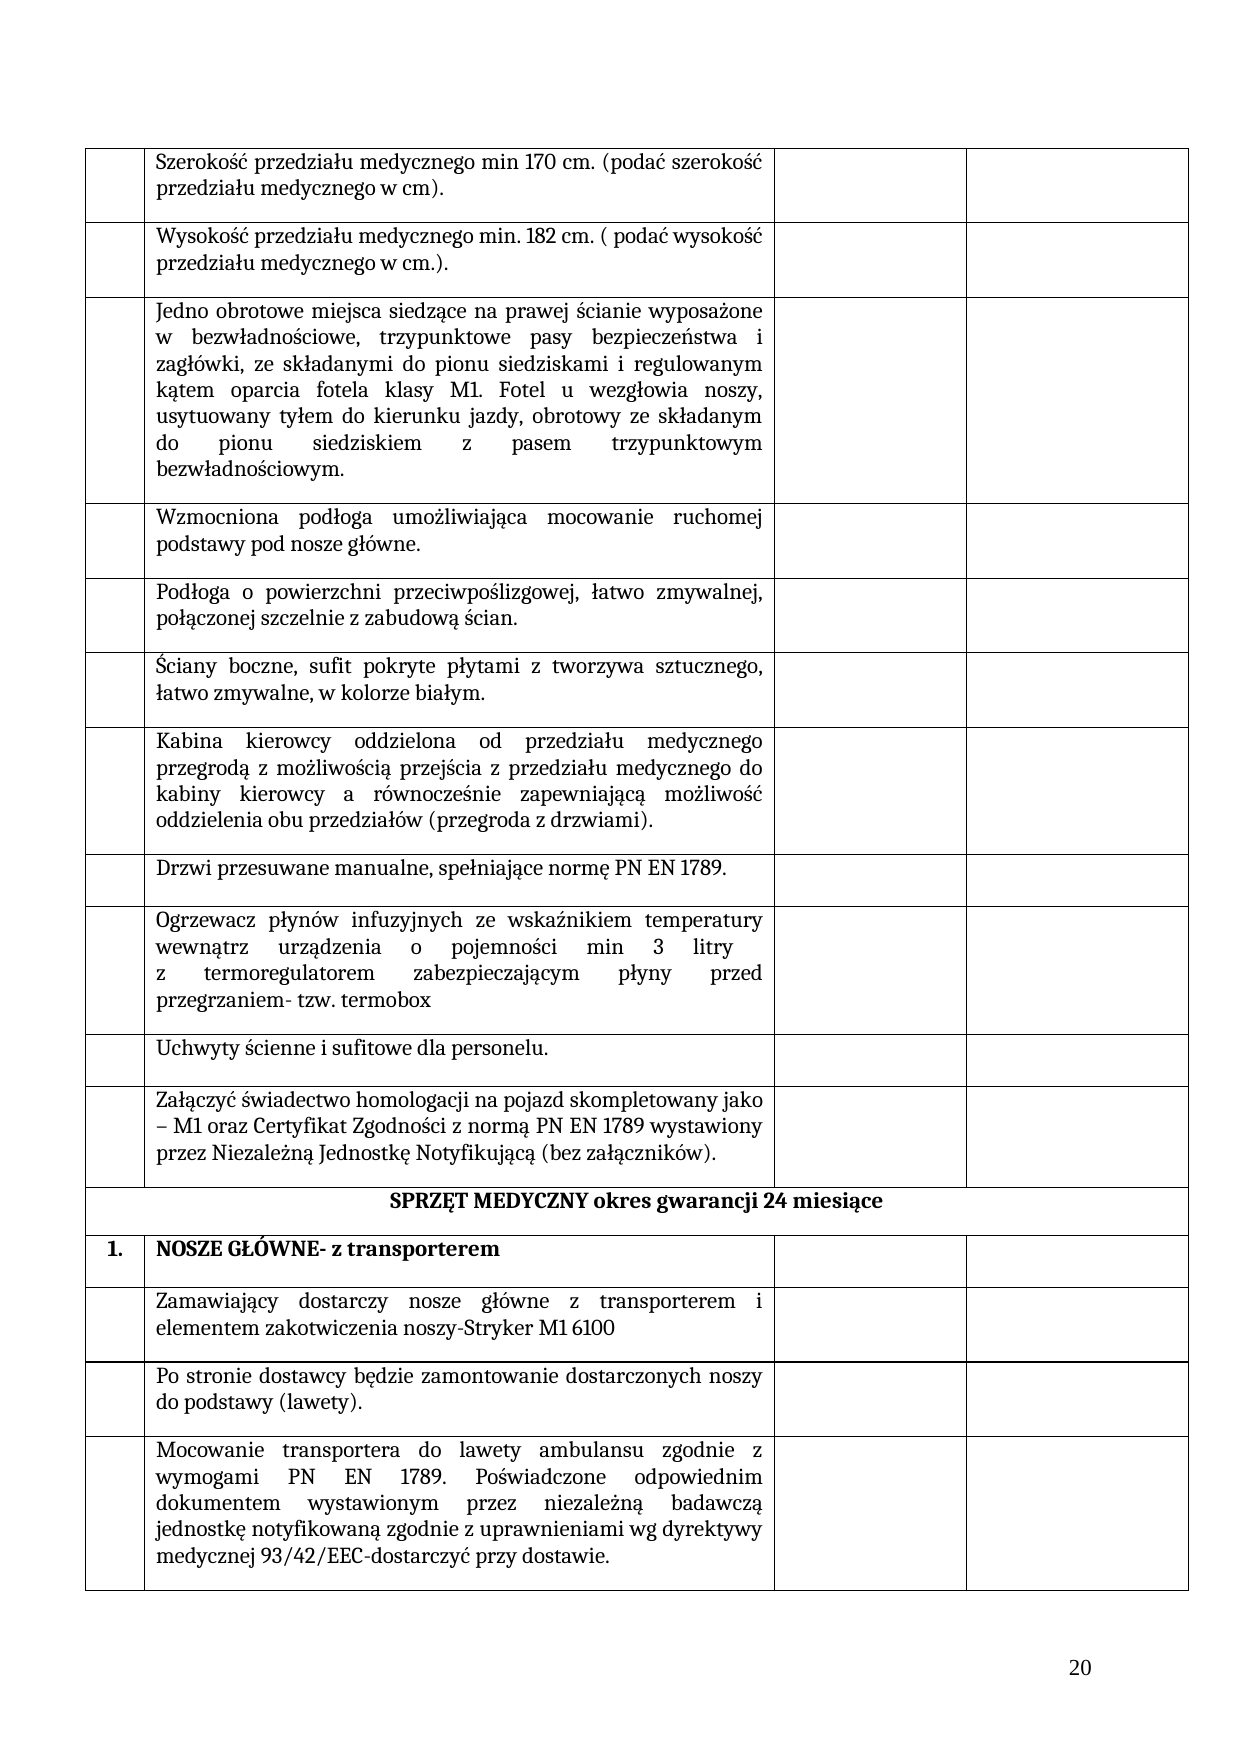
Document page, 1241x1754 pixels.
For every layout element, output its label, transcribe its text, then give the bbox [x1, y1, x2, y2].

table_cell [86, 298, 144, 503]
table_cell [967, 1236, 1188, 1287]
table_cell [775, 149, 966, 222]
table_cell [86, 1087, 144, 1187]
table_cell [775, 907, 966, 1033]
table_cell Załączyć świadectwo homologacji na pojazd skompletowany jako – M1 oraz Certyfikat Zgodności z normą PN EN 1789 wystawiony przez Niezależną Jednostkę Notyfikującą (bez załączników). [145, 1087, 774, 1187]
table_cell [967, 1363, 1188, 1436]
table_cell [86, 653, 144, 727]
table_cell [775, 223, 966, 297]
table_cell [775, 653, 966, 727]
table_cell [86, 149, 144, 222]
table_cell [967, 728, 1188, 854]
table_cell [775, 1236, 966, 1287]
table_cell 1. [86, 1236, 144, 1287]
table_cell [86, 579, 144, 652]
table_cell [86, 1363, 144, 1436]
table_cell [967, 1087, 1188, 1187]
table_cell Mocowanie transportera do lawety ambulansu zgodnie z wymogami PN EN 1789. Poświadczone odpowiednim dokumentem wystawionym przez niezależną badawczą jednostkę notyfikowaną zgodnie z uprawnieniami wg dyrektywy medycznej 93/42/EEC-dostarczyć przy dostawie. [145, 1437, 774, 1590]
table_cell [775, 504, 966, 578]
table_cell [967, 298, 1188, 503]
table_cell [967, 653, 1188, 727]
table_cell [967, 1035, 1188, 1086]
table_cell Drzwi przesuwane manualne, spełniające normę PN EN 1789. [145, 855, 774, 906]
table_cell [86, 728, 144, 854]
table_cell Ściany boczne, sufit pokryte płytami z tworzywa sztucznego, łatwo zmywalne, w kolorze białym. [145, 653, 774, 727]
table_cell [775, 855, 966, 906]
table_cell [967, 1288, 1188, 1361]
table_cell NOSZE GŁÓWNE- z transporterem [145, 1236, 774, 1287]
table_cell Zamawiający dostarczy nosze główne z transporterem i elementem zakotwiczenia noszy-Stryker M1 6100 [145, 1288, 774, 1361]
table_cell [967, 579, 1188, 652]
table_cell [775, 1363, 966, 1436]
table_cell SPRZĘT MEDYCZNY okres gwarancji 24 miesiące [86, 1188, 1188, 1235]
table_cell Ogrzewacz płynów infuzyjnych ze wskaźnikiem temperatury wewnątrz urządzenia o pojemności min 3 litry z termoregulatorem zabezpieczającym płyny przed przegrzaniem- tzw. termobox [145, 907, 774, 1033]
table_cell [967, 1437, 1188, 1590]
table_cell [775, 1437, 966, 1590]
table_cell Szerokość przedziału medycznego min 170 cm. (podać szerokość przedziału medycznego w cm). [145, 149, 774, 222]
table_cell [967, 149, 1188, 222]
table_cell Podłoga o powierzchni przeciwpoślizgowej, łatwo zmywalnej, połączonej szczelnie z zabudową ścian. [145, 579, 774, 652]
table_cell [775, 298, 966, 503]
table_cell Po stronie dostawcy będzie zamontowanie dostarczonych noszy do podstawy (lawety). [145, 1363, 774, 1436]
table_cell [86, 504, 144, 578]
table_cell [775, 579, 966, 652]
table_cell [967, 855, 1188, 906]
table_cell Jedno obrotowe miejsca siedzące na prawej ścianie wyposażone w bezwładnościowe, trzypunktowe pasy bezpieczeństwa i zagłówki, ze składanymi do pionu siedziskami i regulowanym kątem oparcia fotela klasy M1. Fotel u wezgłowia noszy, usytuowany tyłem do kierunku jazdy, obrotowy ze składanym do pionu siedziskiem z pasem trzypunktowym bezwładnościowym. [145, 298, 774, 503]
table_cell Kabina kierowcy oddzielona od przedziału medycznego przegrodą z możliwością przejścia z przedziału medycznego do kabiny kierowcy a równocześnie zapewniającą możliwość oddzielenia obu przedziałów (przegroda z drzwiami). [145, 728, 774, 854]
table_cell [86, 855, 144, 906]
table_cell Uchwyty ścienne i sufitowe dla personelu. [145, 1035, 774, 1086]
table_cell [86, 223, 144, 297]
table_cell [775, 1035, 966, 1086]
table_cell [86, 1437, 144, 1590]
table_cell [967, 504, 1188, 578]
table_cell Wzmocniona podłoga umożliwiająca mocowanie ruchomej podstawy pod nosze główne. [145, 504, 774, 578]
table_cell [967, 223, 1188, 297]
table_cell [86, 1288, 144, 1361]
table_cell [775, 1087, 966, 1187]
table_cell Wysokość przedziału medycznego min. 182 cm. ( podać wysokość przedziału medycznego w cm.). [145, 223, 774, 297]
table_cell [775, 728, 966, 854]
table_cell [86, 1035, 144, 1086]
table_cell [967, 907, 1188, 1033]
table_cell [775, 1288, 966, 1361]
table_cell [86, 907, 144, 1033]
